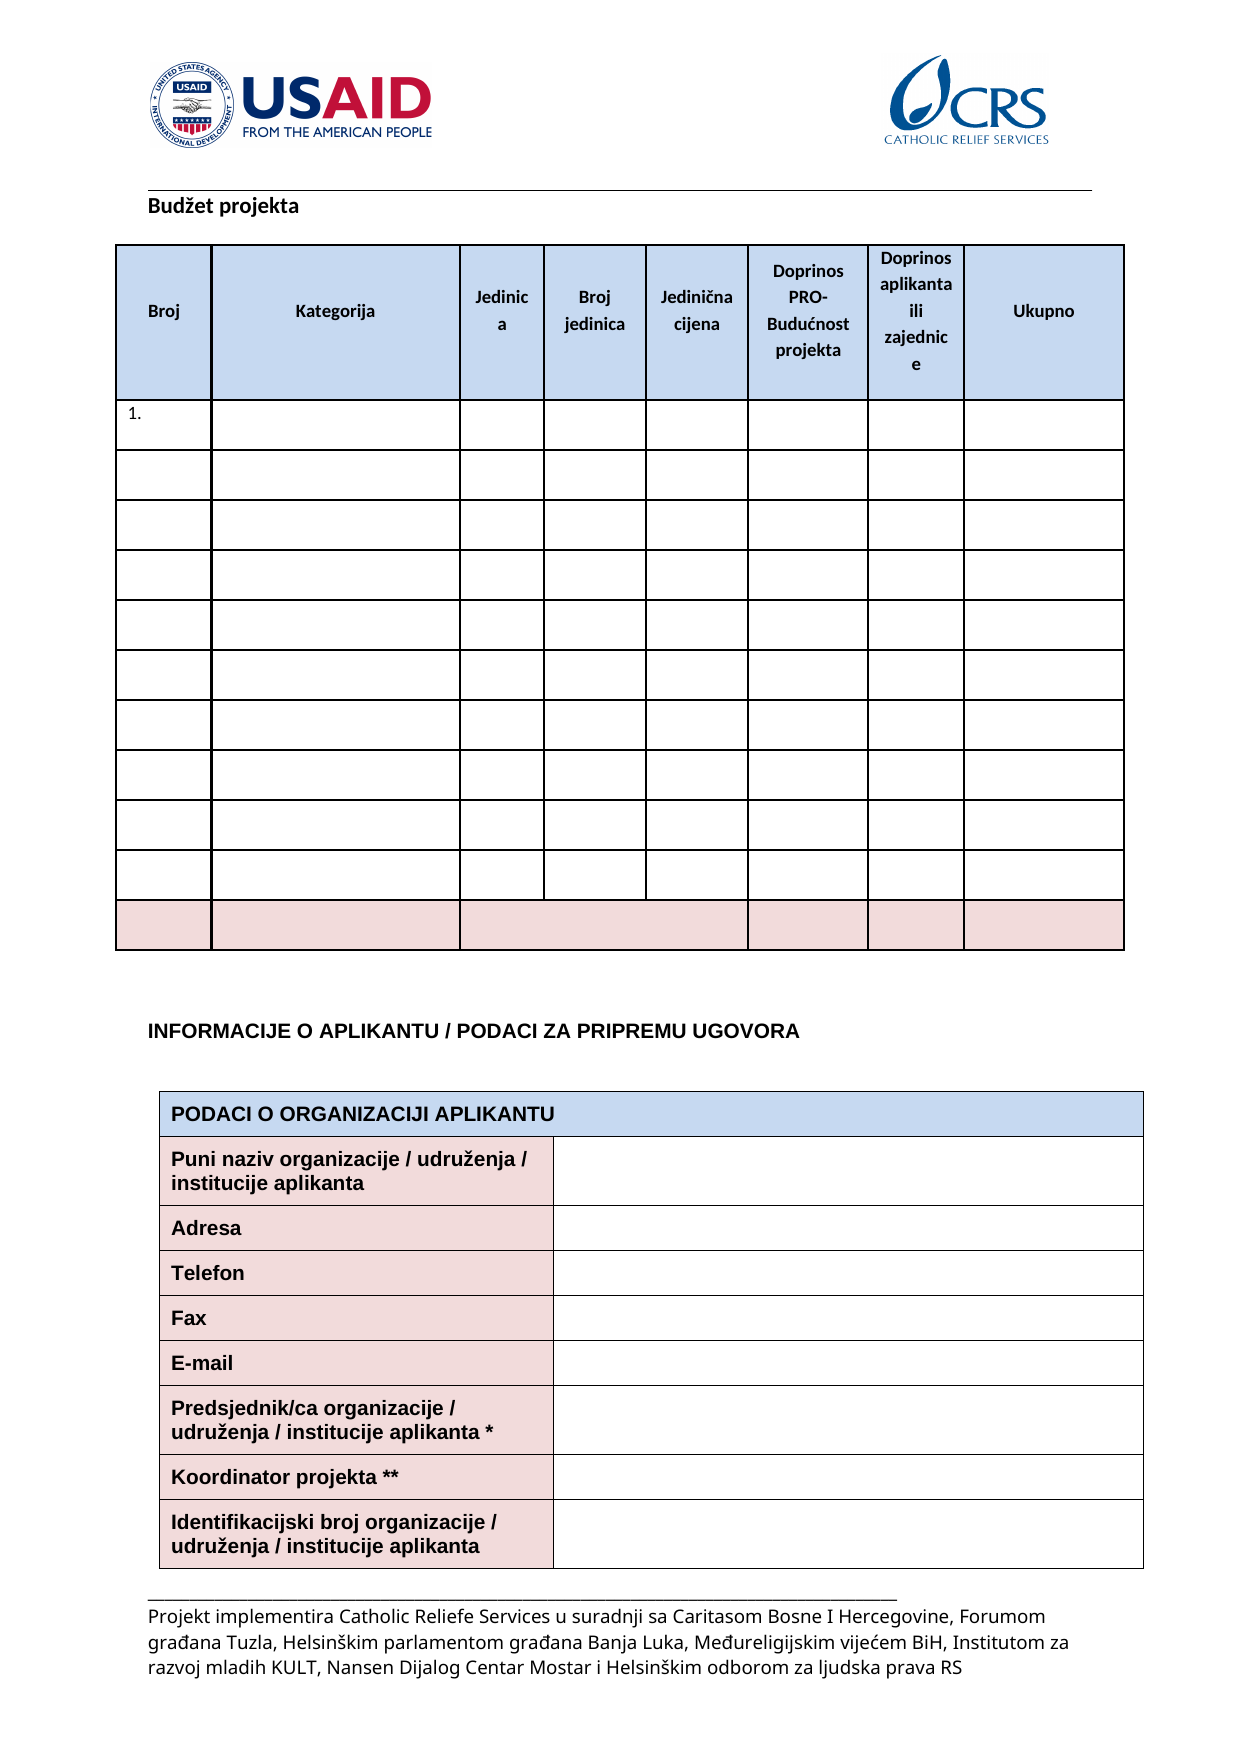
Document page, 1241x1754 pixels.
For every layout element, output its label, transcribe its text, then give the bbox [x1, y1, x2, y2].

table_cell [749, 601, 867, 649]
table_cell [869, 401, 963, 449]
table_cell [749, 451, 867, 499]
table_cell [461, 651, 543, 699]
table_cell [749, 751, 867, 799]
table_cell [965, 901, 1123, 949]
table_cell [749, 701, 867, 749]
table_cell [749, 851, 867, 899]
table_cell E-mail [160, 1341, 553, 1385]
text INFORMACIJE O APLIKANTU / PODACI ZA PRIPREMU UGOVORA [148, 1019, 1092, 1043]
table_cell [554, 1137, 1143, 1205]
table_cell [647, 551, 747, 599]
table_cell [965, 751, 1123, 799]
table_cell [647, 401, 747, 449]
table_cell [647, 651, 747, 699]
table_cell [554, 1386, 1143, 1454]
table_cell [461, 551, 543, 599]
table_cell [117, 651, 210, 699]
table_cell [545, 851, 645, 899]
table_cell [965, 701, 1123, 749]
table_cell [749, 651, 867, 699]
table_cell [461, 401, 543, 449]
table_cell [461, 701, 543, 749]
table_cell [117, 601, 210, 649]
table_cell [554, 1251, 1143, 1295]
table_cell Fax [160, 1296, 553, 1340]
table_cell [965, 401, 1123, 449]
table_cell [117, 701, 210, 749]
table_cell [869, 751, 963, 799]
table_cell [461, 601, 543, 649]
table_cell [117, 801, 210, 849]
table_header Broj jedinica [545, 246, 645, 399]
table_cell [647, 751, 747, 799]
picture [880, 53, 1050, 146]
table_cell [869, 601, 963, 649]
table_cell [213, 801, 459, 849]
table_header Kategorija [213, 246, 459, 399]
table_header PODACI O ORGANIZACIJI APLIKANTU [160, 1092, 1143, 1136]
table_cell [647, 701, 747, 749]
table_cell [545, 501, 645, 549]
table_cell [869, 801, 963, 849]
table_cell [965, 851, 1123, 899]
table_cell [554, 1341, 1143, 1385]
table_cell [869, 651, 963, 699]
table_cell [213, 551, 459, 599]
table_cell [869, 701, 963, 749]
table_cell [749, 501, 867, 549]
table_cell [117, 551, 210, 599]
table_cell [965, 501, 1123, 549]
table_cell [965, 451, 1123, 499]
table_cell [647, 501, 747, 549]
table_cell Puni naziv organizacije / udruženja / institucije aplikanta [160, 1137, 553, 1205]
table_cell [213, 401, 459, 449]
table_cell [461, 751, 543, 799]
table_cell [545, 551, 645, 599]
table_cell [869, 551, 963, 599]
table_cell [869, 901, 963, 949]
table_cell Identifikacijski broj organizacije / udruženja / institucije aplikanta [160, 1500, 553, 1568]
table_cell [554, 1296, 1143, 1340]
table_cell [213, 651, 459, 699]
table_cell 1. [117, 401, 210, 449]
table_header Ukupno [965, 246, 1123, 399]
table_cell Koordinator projekta ** [160, 1455, 553, 1499]
table_cell [545, 751, 645, 799]
table_cell [213, 701, 459, 749]
table_cell [965, 601, 1123, 649]
table_cell [117, 501, 210, 549]
table_cell [554, 1500, 1143, 1568]
table_cell [869, 451, 963, 499]
table_cell [545, 651, 645, 699]
table_cell [461, 851, 543, 899]
table_cell [869, 501, 963, 549]
table_cell [749, 551, 867, 599]
table_cell [647, 851, 747, 899]
table_cell [461, 501, 543, 549]
table_cell [647, 801, 747, 849]
table_cell [213, 601, 459, 649]
table_cell [545, 701, 645, 749]
table_cell [647, 601, 747, 649]
table_cell [554, 1455, 1143, 1499]
table_cell [545, 451, 645, 499]
table_header Jedinica [461, 246, 543, 399]
table_cell [117, 851, 210, 899]
table_cell [965, 551, 1123, 599]
table_cell [213, 751, 459, 799]
table_cell [545, 401, 645, 449]
table_cell [545, 601, 645, 649]
table_cell [461, 801, 543, 849]
table_cell [749, 901, 867, 949]
table_cell [213, 901, 459, 949]
table_cell Telefon [160, 1251, 553, 1295]
table_cell [869, 851, 963, 899]
table_cell [965, 651, 1123, 699]
table_cell [749, 401, 867, 449]
table_cell [965, 801, 1123, 849]
table_cell [461, 451, 543, 499]
table_cell [117, 901, 210, 949]
table_cell [554, 1206, 1143, 1250]
table_cell [749, 801, 867, 849]
text Budžet projekta [148, 191, 1092, 219]
table_cell [117, 451, 210, 499]
table_header Broj [117, 246, 210, 399]
table_cell [117, 751, 210, 799]
table_cell [647, 451, 747, 499]
table_cell Predsjednik/ca organizacije / udruženja / institucije aplikanta * [160, 1386, 553, 1454]
table_cell [461, 901, 747, 949]
table_header Doprinos aplikanta ili zajednice [869, 246, 963, 399]
table_cell [213, 501, 459, 549]
table_header Doprinos PRO-Budućnost projekta [749, 246, 867, 399]
table_cell Adresa [160, 1206, 553, 1250]
table_cell [213, 851, 459, 899]
table_cell [545, 801, 645, 849]
table_header Jedinična cijena [647, 246, 747, 399]
table_cell [213, 451, 459, 499]
